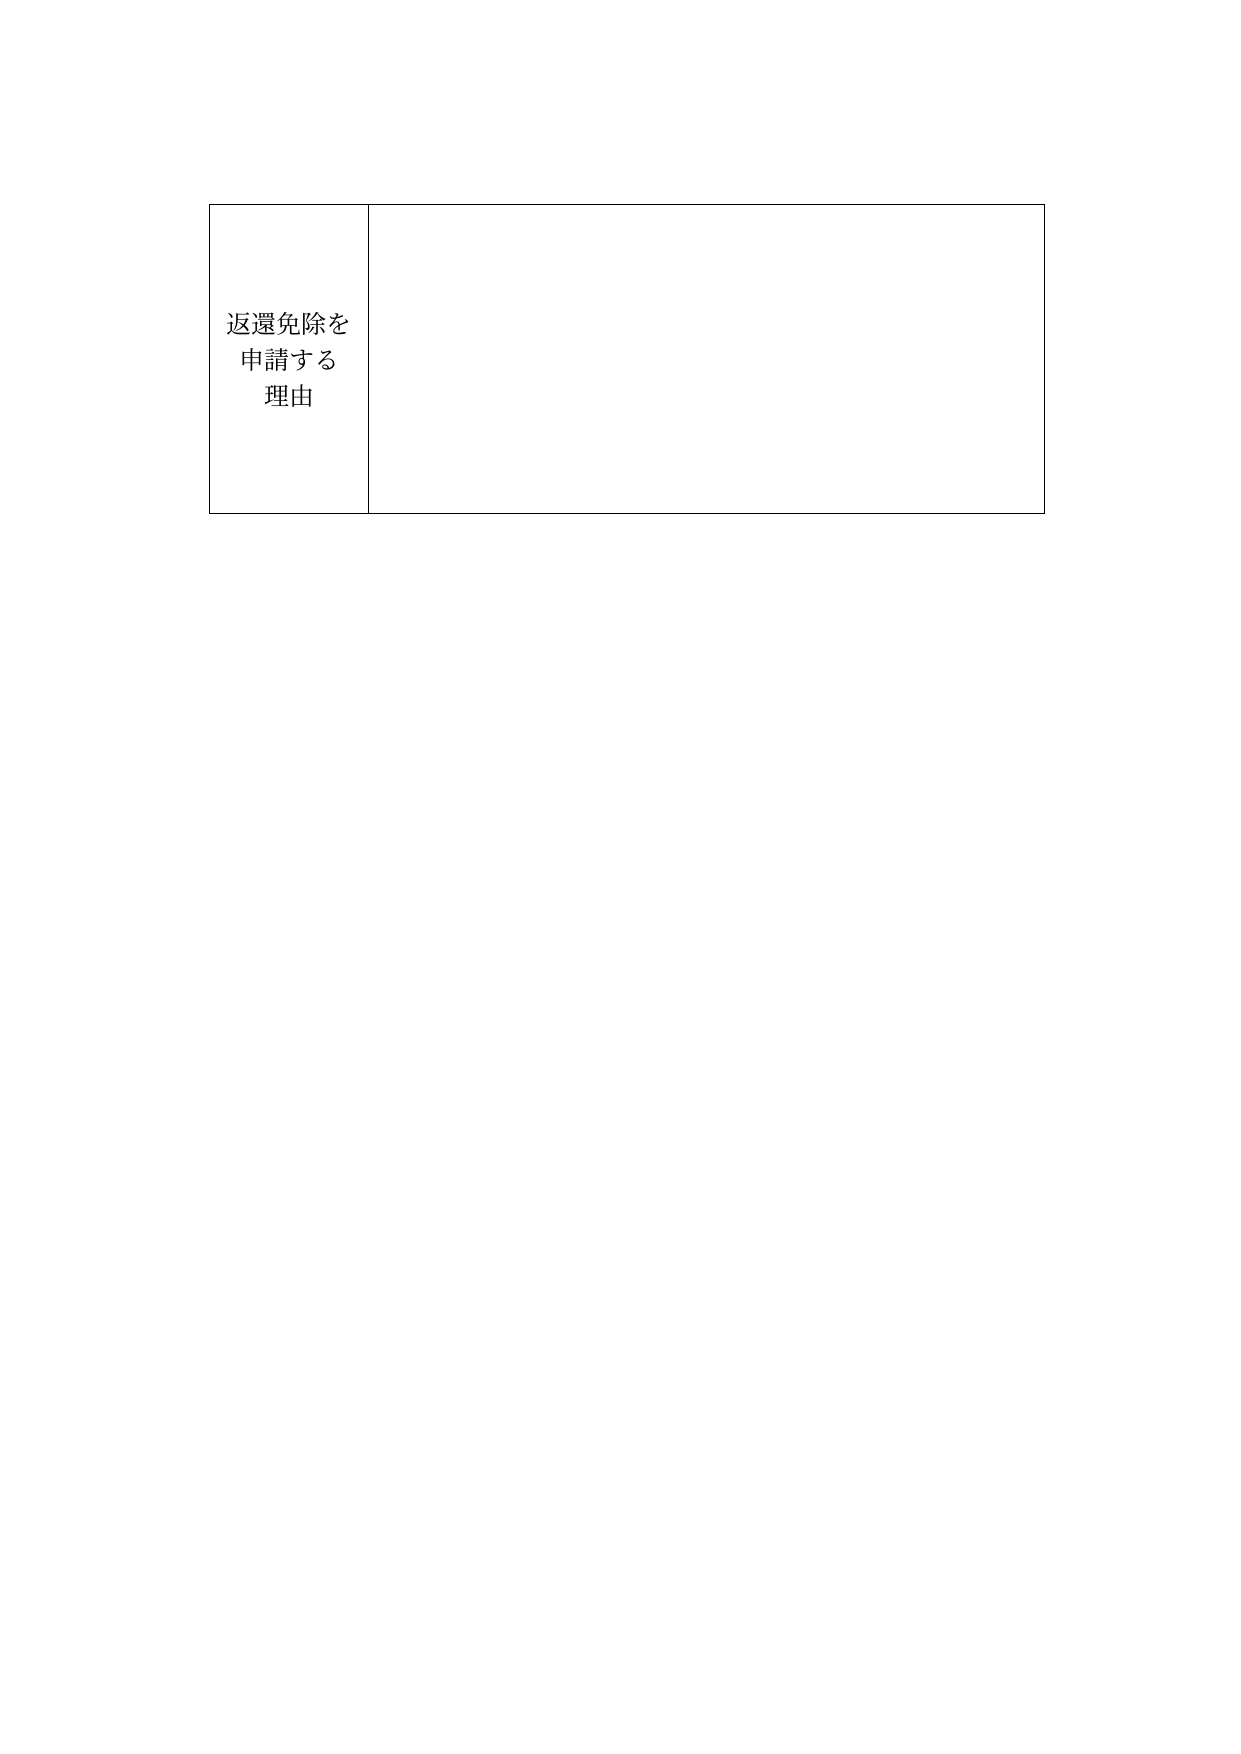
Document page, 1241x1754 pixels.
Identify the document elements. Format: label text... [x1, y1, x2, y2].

table_header 返還免除を 申請する 理由 [210, 205, 368, 512]
table_header [369, 205, 1044, 512]
